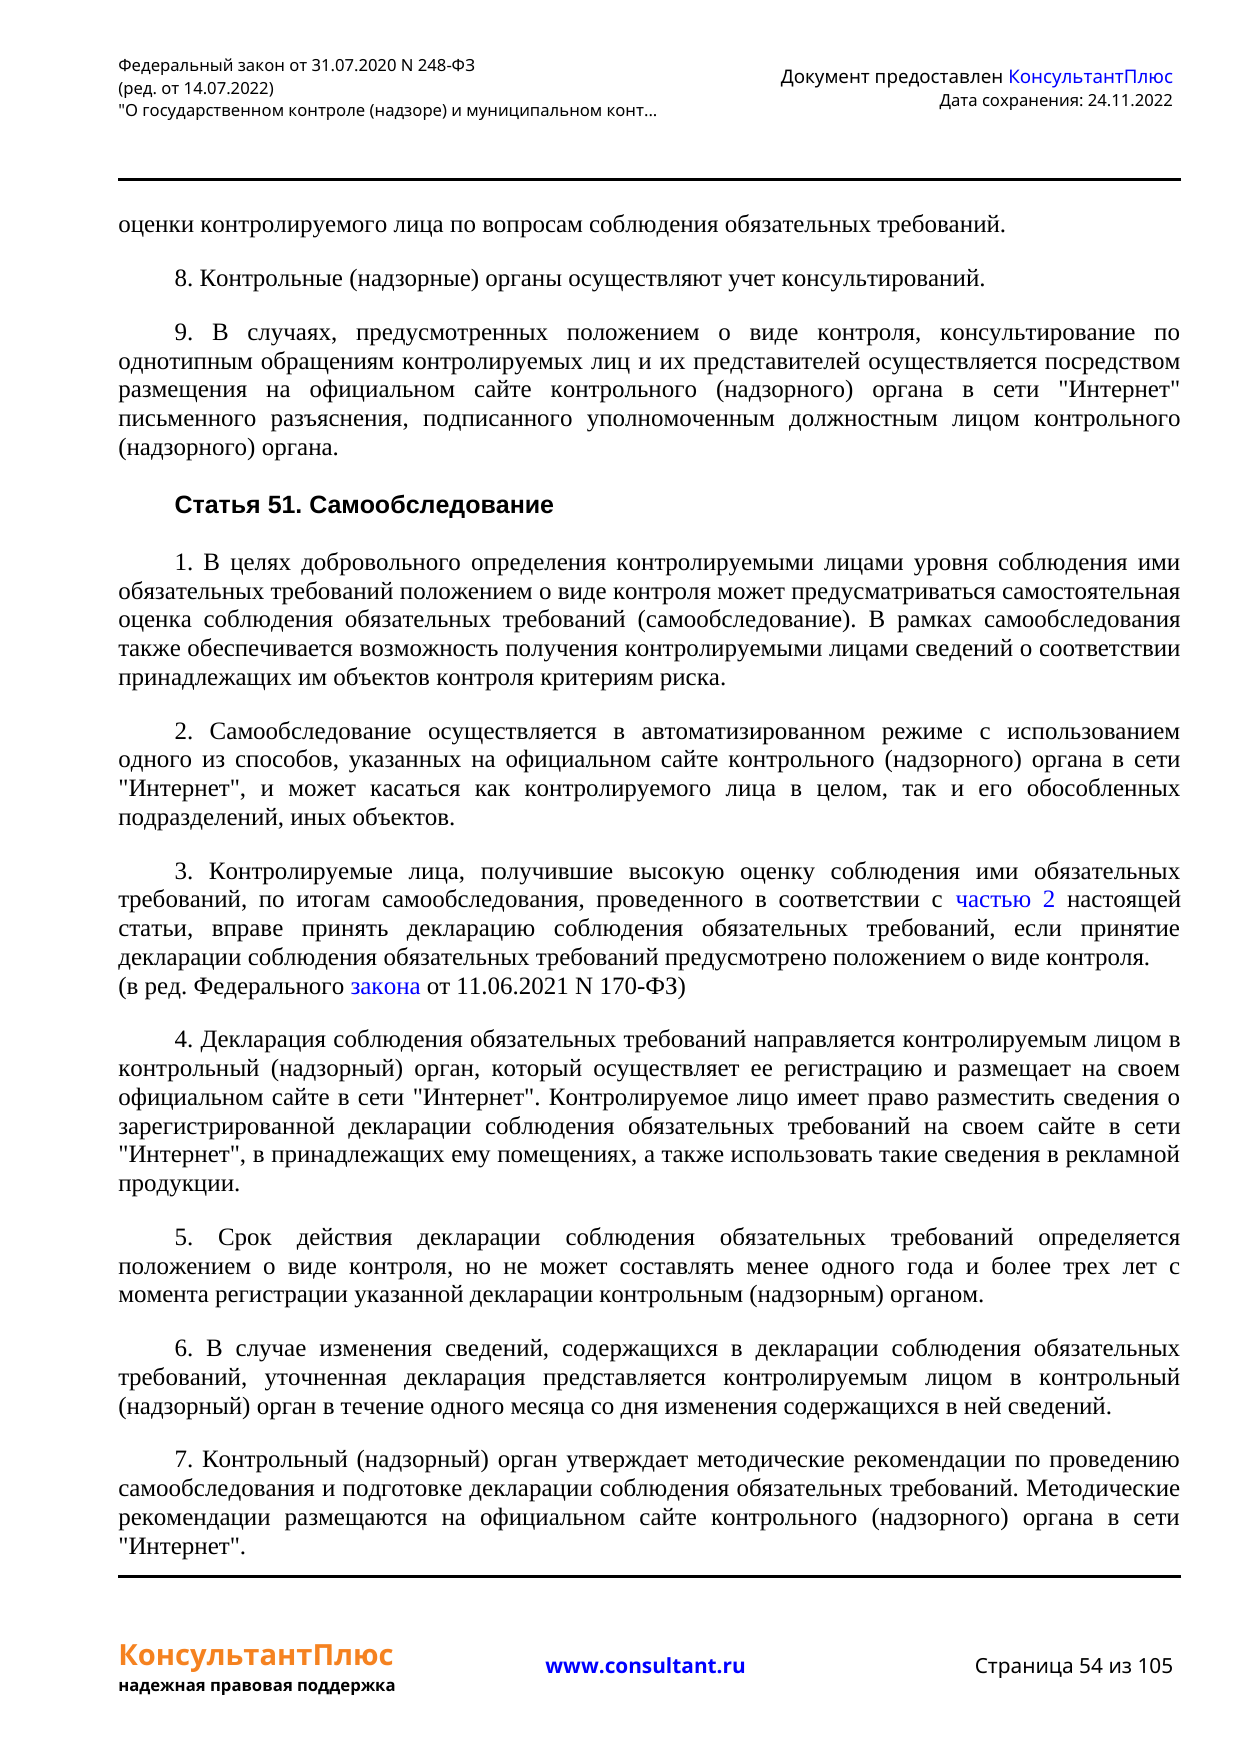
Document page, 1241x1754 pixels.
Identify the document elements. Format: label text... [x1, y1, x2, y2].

title Статья 51. Самообследование [118, 489, 1181, 518]
text 5. Срок действия декларации соблюдения обязательных требований определяется положением о виде контроля, но не может составлять менее одного года и более трех лет с момента регистрации указанной декларации контрольным (надзорным) органом. [118, 1222, 1181, 1308]
text 7. Контрольный (надзорный) орган утверждает методические рекомендации по проведению самообследования и подготовке декларации соблюдения обязательных требований. Методические рекомендации размещаются на официальном сайте контрольного (надзорного) органа в сети "Интернет". [118, 1444, 1181, 1559]
text 2. Самообследование осуществляется в автоматизированном режиме с использованием одного из способов, указанных на официальном сайте контрольного (надзорного) органа в сети "Интернет", и может касаться как контролируемого лица в целом, так и его обособленных подразделений, иных объектов. [118, 716, 1181, 831]
text 4. Декларация соблюдения обязательных требований направляется контролируемым лицом в контрольный (надзорный) орган, который осуществляет ее регистрацию и размещает на своем официальном сайте в сети "Интернет". Контролируемое лицо имеет право разместить сведения о зарегистрированной декларации соблюдения обязательных требований на своем сайте в сети "Интернет", в принадлежащих ему помещениях, а также использовать такие сведения в рекламной продукции. [118, 1024, 1181, 1197]
text 8. Контрольные (надзорные) органы осуществляют учет консультирований. [118, 263, 1181, 292]
text (в ред. Федерального закона от 11.06.2021 N 170-ФЗ) [118, 971, 1181, 999]
text 1. В целях добровольного определения контролируемыми лицами уровня соблюдения ими обязательных требований положением о виде контроля может предусматриваться самостоятельная оценка соблюдения обязательных требований (самообследование). В рамках самообследования также обеспечивается возможность получения контролируемыми лицами сведений о соответствии принадлежащих им объектов контроля критериям риска. [118, 547, 1181, 691]
text 3. Контролируемые лица, получившие высокую оценку соблюдения ими обязательных требований, по итогам самообследования, проведенного в соответствии с частью 2 настоящей статьи, вправе принять декларацию соблюдения обязательных требований, если принятие декларации соблюдения обязательных требований предусмотрено положением о виде контроля. [118, 856, 1181, 971]
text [118, 209, 1181, 238]
text 9. В случаях, предусмотренных положением о виде контроля, консультирование по однотипным обращениям контролируемых лиц и их представителей осуществляется посредством размещения на официальном сайте контрольного (надзорного) органа в сети "Интернет" письменного разъяснения, подписанного уполномоченным должностным лицом контрольного (надзорного) органа. [118, 317, 1181, 461]
text 6. В случае изменения сведений, содержащихся в декларации соблюдения обязательных требований, уточненная декларация представляется контролируемым лицом в контрольный (надзорный) орган в течение одного месяца со дня изменения содержащихся в ней сведений. [118, 1333, 1181, 1419]
